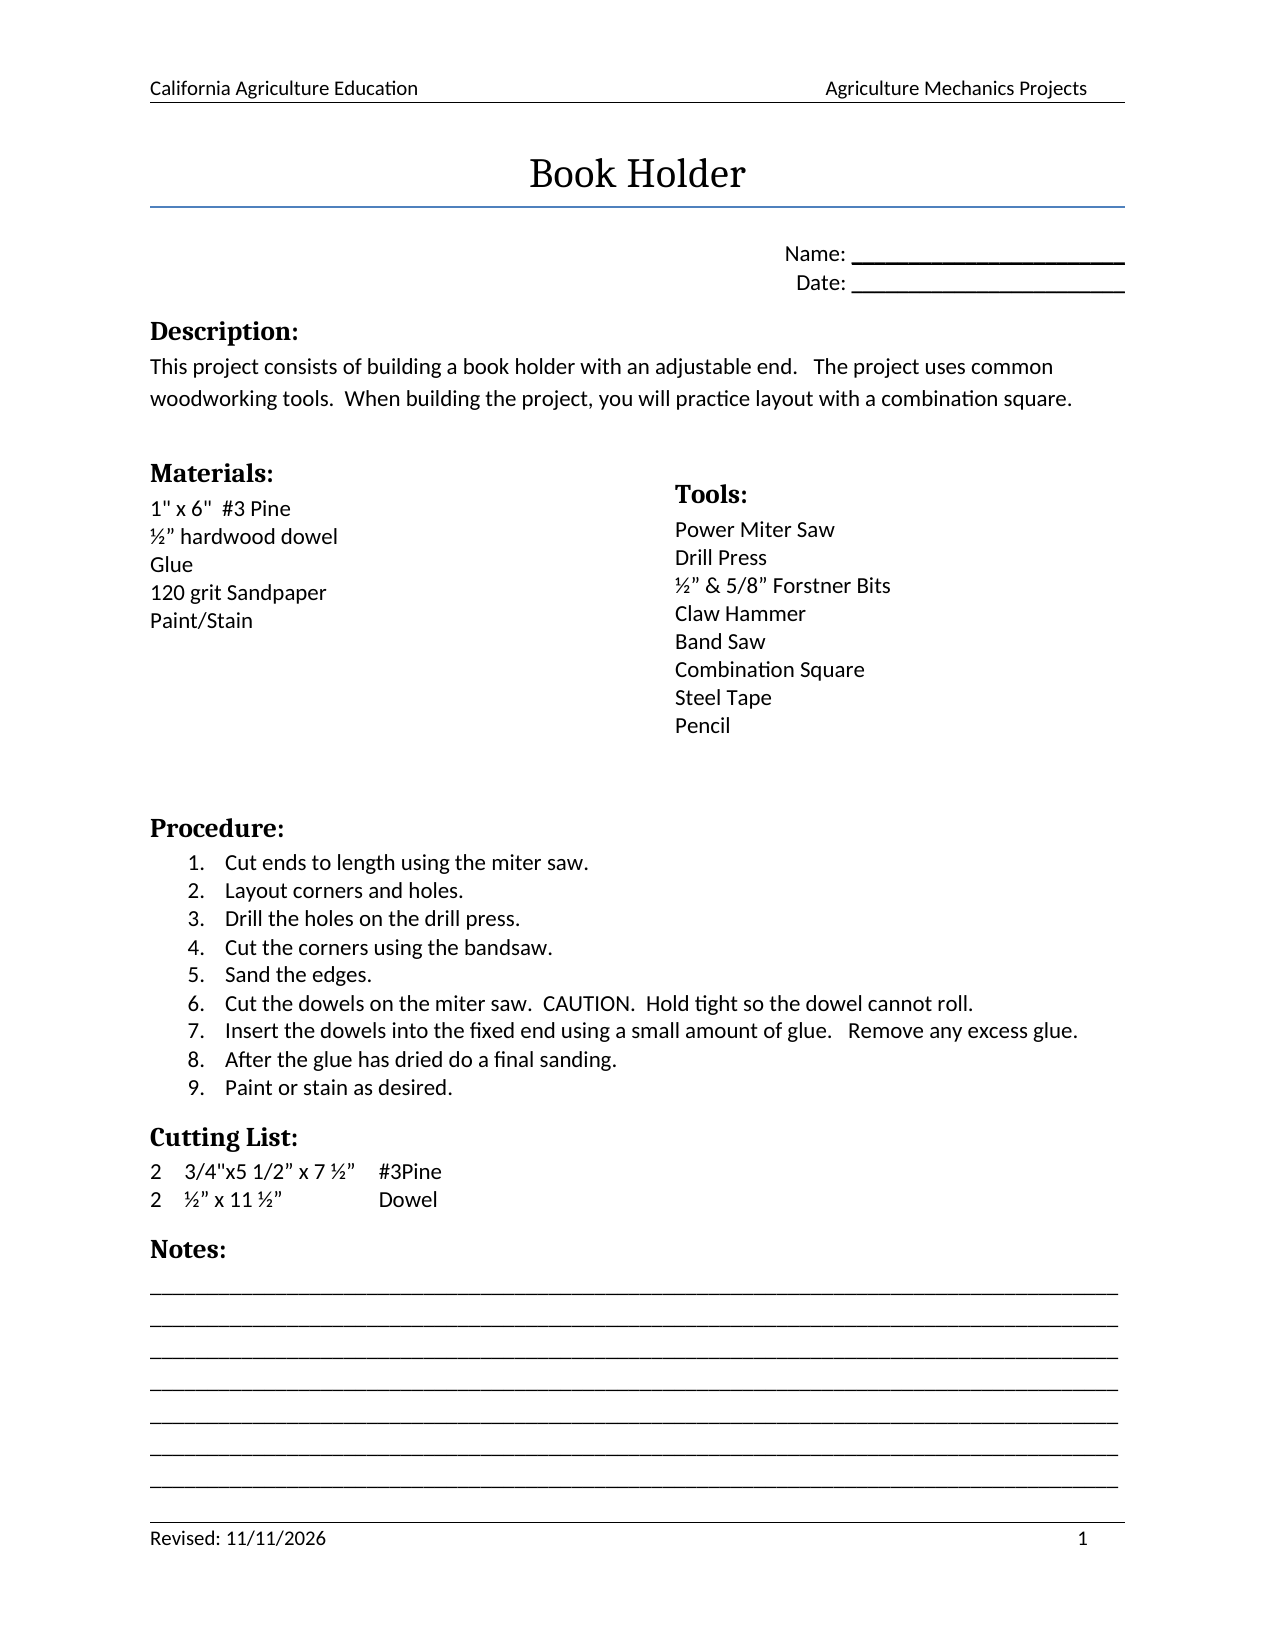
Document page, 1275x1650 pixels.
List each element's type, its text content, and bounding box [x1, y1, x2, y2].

list After the glue has dried do a final sanding. [187, 1045, 1125, 1073]
text Band Saw [675, 627, 1125, 655]
subtitle Description: [150, 316, 1125, 348]
text Claw Hammer [675, 599, 1125, 627]
text Glue [150, 550, 600, 578]
text Paint/Stain [150, 606, 600, 634]
list Cut the corners using the bandsaw. [187, 933, 1125, 961]
subtitle Tools: [675, 479, 1125, 510]
title Book Holder [150, 150, 1125, 206]
table_cell ½” x 11 ½” [173, 1185, 367, 1213]
list Sand the edges. [187, 961, 1125, 989]
text Drill Press [675, 543, 1125, 571]
text This project consists of building a book holder with an adjustable end. The project uses common woodworking tools. When building the project, you will practice layout with a combination square. [150, 352, 1125, 412]
list Layout corners and holes. [187, 877, 1125, 904]
text Power Miter Saw [675, 515, 1125, 543]
list Insert the dowels into the fixed end using a small amount of glue. Remove any excess glue. [187, 1017, 1125, 1045]
table_cell Dowel [367, 1185, 453, 1213]
text Pencil [675, 711, 1125, 739]
text ___________________________________________________________________________________________________________________________________________________________________________________________________________________________________________________________________________________________________________________________________________________________________________________________________________________________________________________________________________________________________________________________________________________________________________________________________________________ [150, 1270, 1125, 1491]
text ½” hardwood dowel [150, 522, 600, 550]
subtitle Procedure: [150, 813, 1125, 844]
text 1" x 6" #3 Pine [150, 494, 600, 522]
list Cut the dowels on the miter saw. CAUTION. Hold tight so the dowel cannot roll. [187, 989, 1125, 1017]
list Drill the holes on the drill press. [187, 904, 1125, 933]
table_header #3Pine [367, 1157, 453, 1185]
text Combination Square [675, 655, 1125, 683]
subtitle Materials: [150, 458, 600, 489]
text Date: ________________________ [150, 268, 1125, 296]
table_header 2 [139, 1157, 173, 1185]
list Cut ends to length using the miter saw. [187, 848, 1125, 877]
text 120 grit Sandpaper [150, 578, 600, 606]
text ½” & 5/8” Forstner Bits [675, 571, 1125, 599]
subtitle Notes: [150, 1234, 1125, 1265]
text Steel Tape [675, 683, 1125, 711]
table_header 3/4"x5 1/2” x 7 ½” [173, 1157, 367, 1185]
subtitle Cutting List: [150, 1122, 1125, 1153]
table_cell 2 [139, 1185, 173, 1213]
list Paint or stain as desired. [187, 1073, 1125, 1101]
text Name: ________________________ [150, 239, 1125, 268]
